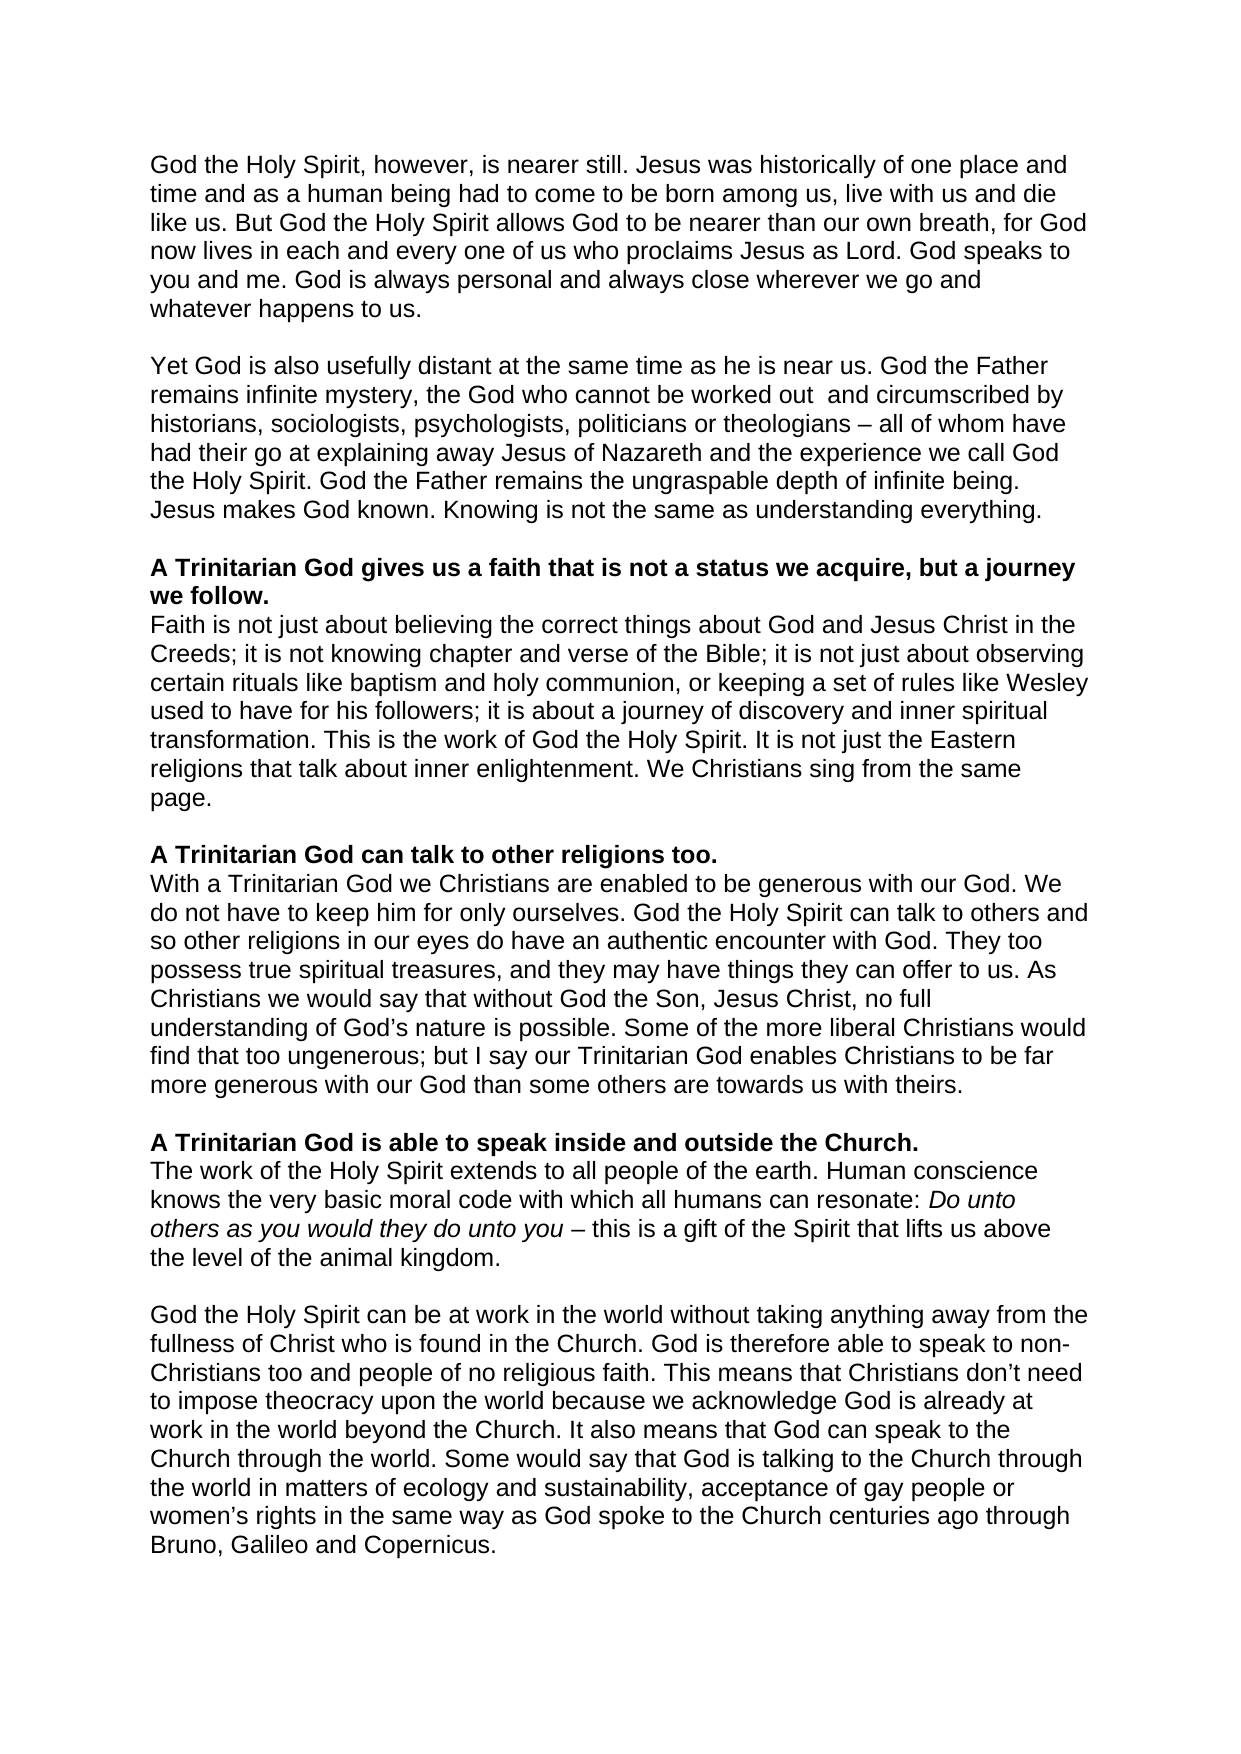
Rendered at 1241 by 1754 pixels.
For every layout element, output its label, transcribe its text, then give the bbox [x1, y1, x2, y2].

text Yet God is also usefully distant at the same time as he is near us. God the Father remains infinite mystery, the God who cannot be worked out and circumscribed by historians, sociologists, psychologists, politicians or theologians – all of whom have had their go at explaining away Jesus of Nazareth and the experience we call God the Holy Spirit. God the Father remains the ungraspable depth of infinite being. Jesus makes God known. Knowing is not the same as understanding everything. [150, 351, 1090, 524]
text God the Holy Spirit can be at work in the world without taking anything away from the fullness of Christ who is found in the Church. God is therefore able to speak to non-Christians too and people of no religious faith. This means that Christians don’t need to impose theocracy upon the world because we acknowledge God is already at work in the world beyond the Church. It also means that God can speak to the Church through the world. Some would say that God is talking to the Church through the world in matters of ecology and sustainability, acceptance of gay people or women’s rights in the same way as God spoke to the Church centuries ago through Bruno, Galileo and Copernicus. [150, 1300, 1090, 1559]
text Faith is not just about believing the correct things about God and Jesus Christ in the Creeds; it is not knowing chapter and verse of the Bible; it is not just about observing certain rituals like baptism and holy communion, or keeping a set of rules like Wesley used to have for his followers; it is about a journey of discovery and inner spiritual transformation. This is the work of God the Holy Spirit. It is not just the Eastern religions that talk about inner enlightenment. We Christians sing from the same page. [150, 610, 1090, 811]
text A Trinitarian God can talk to other religions too. [150, 840, 1090, 869]
text With a Trinitarian God we Christians are enabled to be generous with our God. We do not have to keep him for only ourselves. God the Holy Spirit can talk to others and so other religions in our eyes do have an authentic encounter with God. They too possess true spiritual treasures, and they may have things they can offer to us. As Christians we would say that without God the Son, Jesus Christ, no full understanding of God’s nature is possible. Some of the more liberal Christians would find that too ungenerous; but I say our Trinitarian God enables Christians to be far more generous with our God than some others are towards us with theirs. [150, 869, 1090, 1099]
text A Trinitarian God gives us a faith that is not a status we acquire, but a journey we follow. [150, 552, 1090, 610]
text A Trinitarian God is able to speak inside and outside the Church. [150, 1127, 1090, 1156]
text God the Holy Spirit, however, is nearer still. Jesus was historically of one place and time and as a human being had to come to be born among us, live with us and die like us. But God the Holy Spirit allows God to be nearer than our own breath, for God now lives in each and every one of us who proclaims Jesus as Lord. God speaks to you and me. God is always personal and always close wherever we go and whatever happens to us. [150, 150, 1090, 322]
text The work of the Holy Spirit extends to all people of the earth. Human conscience knows the very basic moral code with which all humans can resonate: Do unto others as you would they do unto you – this is a gift of the Spirit that lifts us above the level of the animal kingdom. [150, 1156, 1090, 1271]
